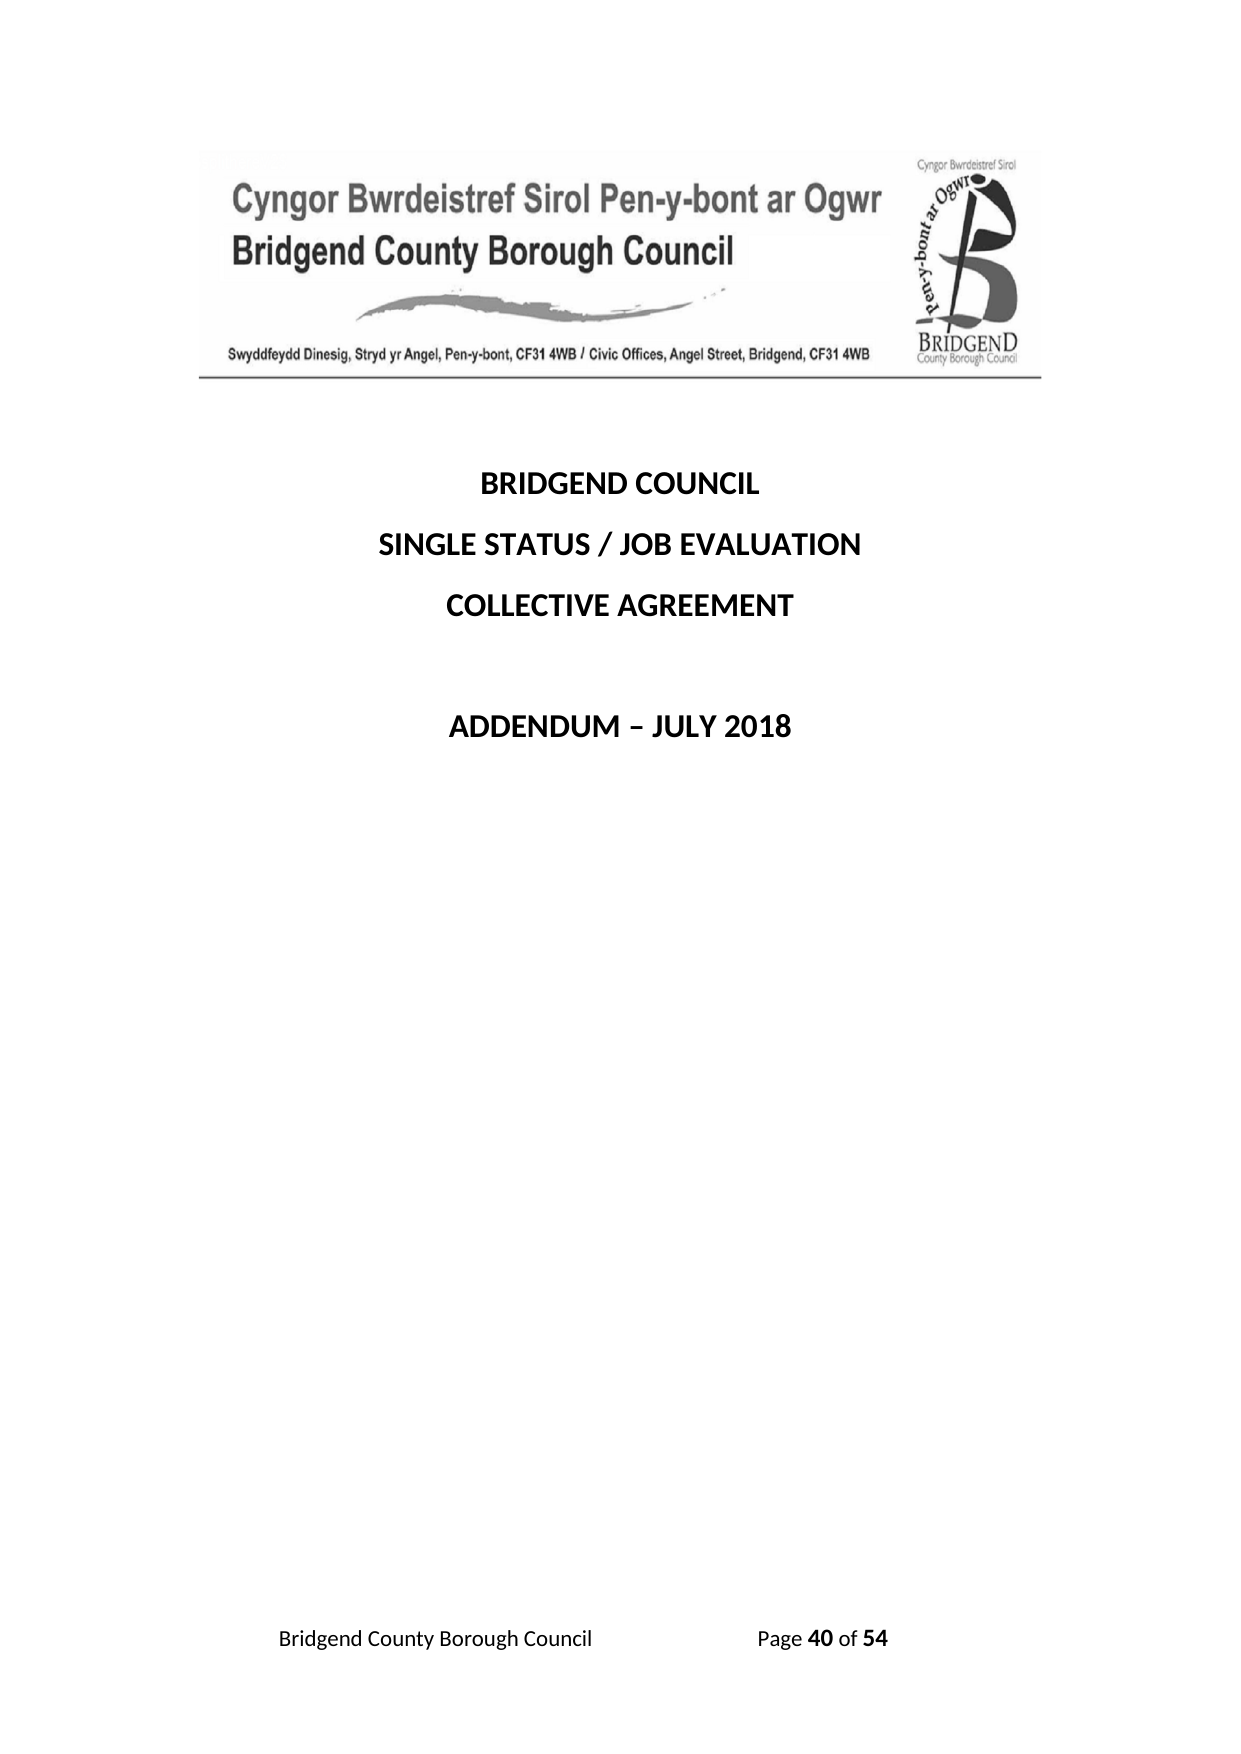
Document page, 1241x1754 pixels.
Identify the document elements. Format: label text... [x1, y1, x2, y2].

text SINGLE STATUS / JOB EVALUATION [150, 523, 1090, 564]
text COLLECTIVE AGREEMENT [150, 583, 1090, 624]
text BRIDGEND COUNCIL [150, 462, 1090, 503]
text ADDENDUM – JULY 2018 [150, 705, 1090, 746]
picture [198, 147, 1042, 383]
